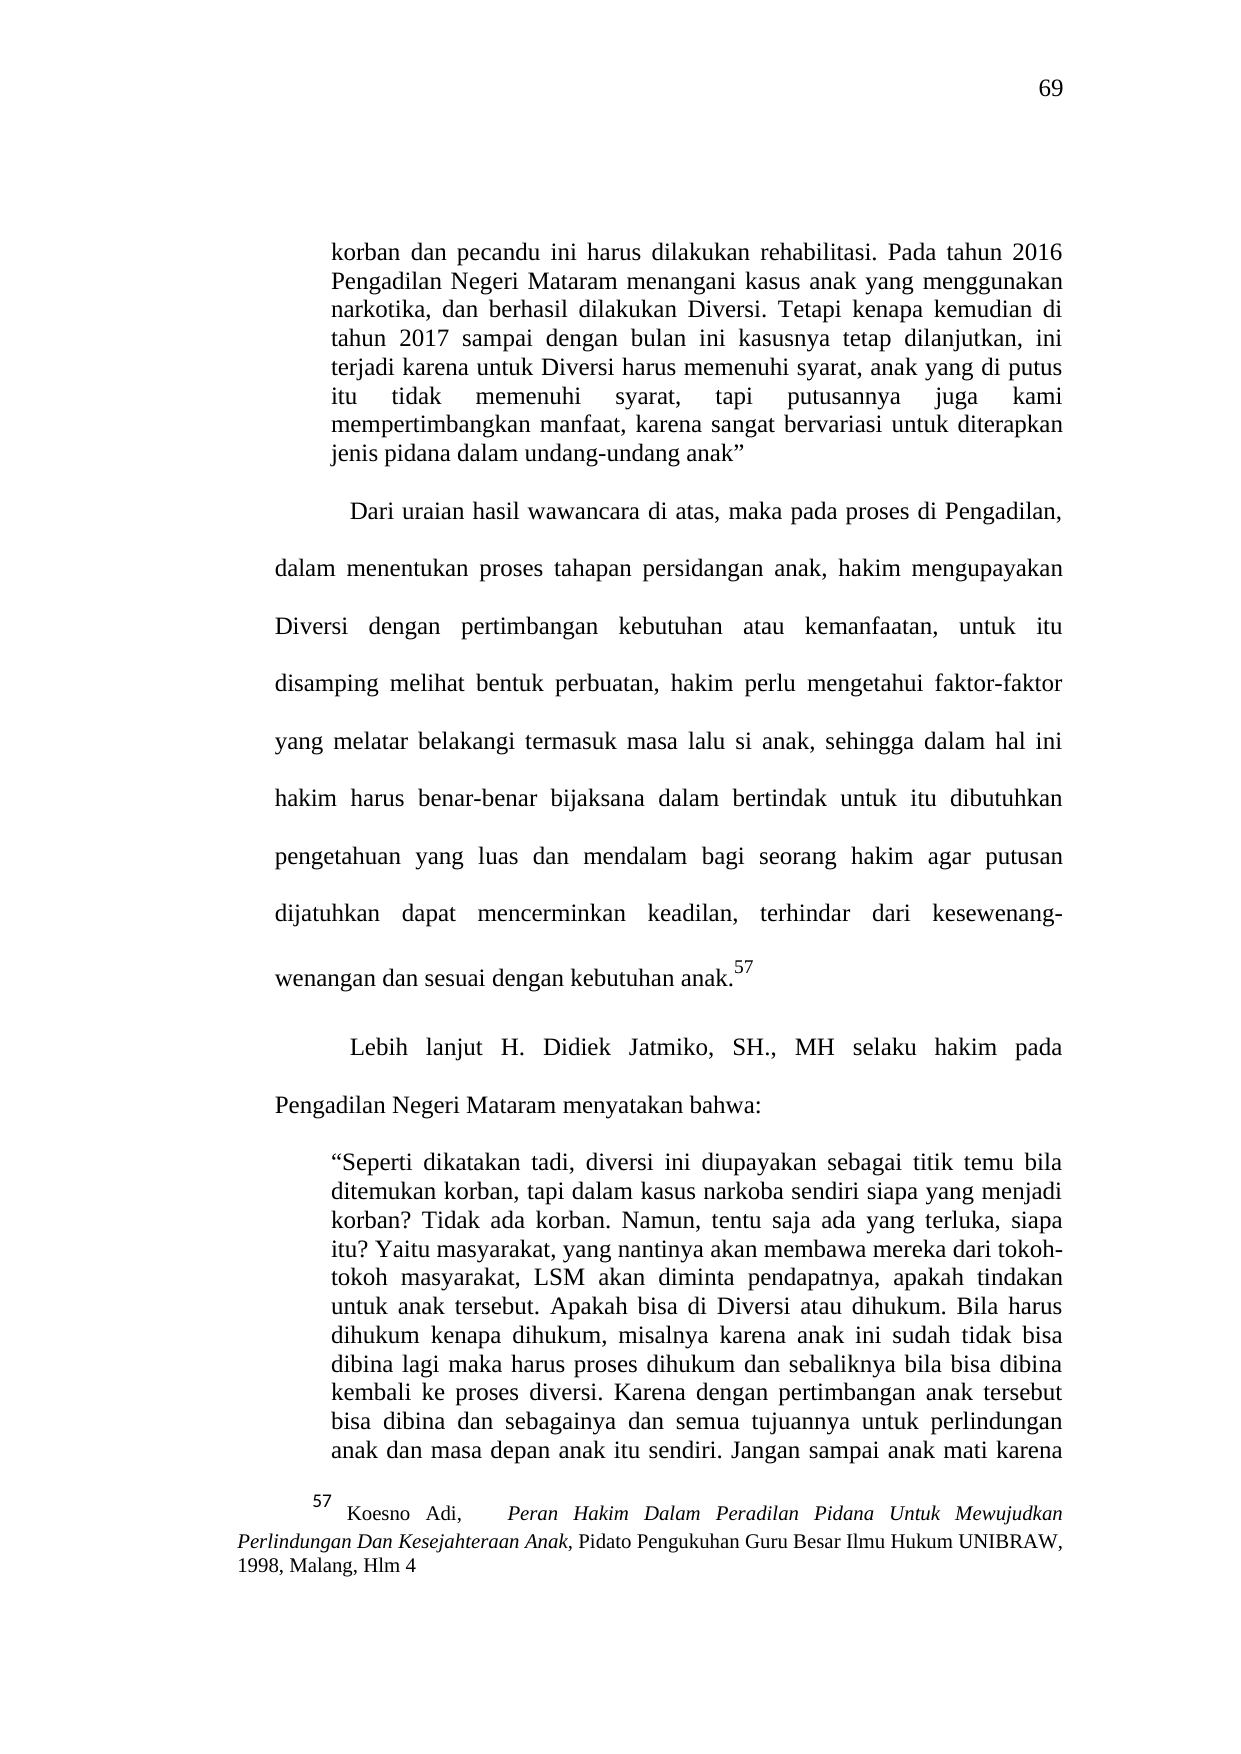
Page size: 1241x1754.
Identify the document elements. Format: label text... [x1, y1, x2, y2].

text Dari uraian hasil wawancara di atas, maka pada proses di Pengadilan, dalam menentukan proses tahapan persidangan anak, hakim mengupayakan Diversi dengan pertimbangan kebutuhan atau kemanfaatan, untuk itu disamping melihat bentuk perbuatan, hakim perlu mengetahui faktor-faktor yang melatar belakangi termasuk masa lalu si anak, sehingga dalam hal ini hakim harus benar-benar bijaksana dalam bertindak untuk itu dibutuhkan pengetahuan yang luas dan mendalam bagi seorang hakim agar putusan dijatuhkan dapat mencerminkan keadilan, terhindar dari kesewenang-wenangan dan sesuai dengan kebutuhan anak. [274, 496, 1063, 994]
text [331, 1147, 1063, 1464]
text Lebih lanjut H. Didiek Jatmiko, SH., MH selaku hakim pada Pengadilan Negeri Mataram menyatakan bahwa: [274, 1032, 1063, 1119]
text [331, 237, 1063, 467]
